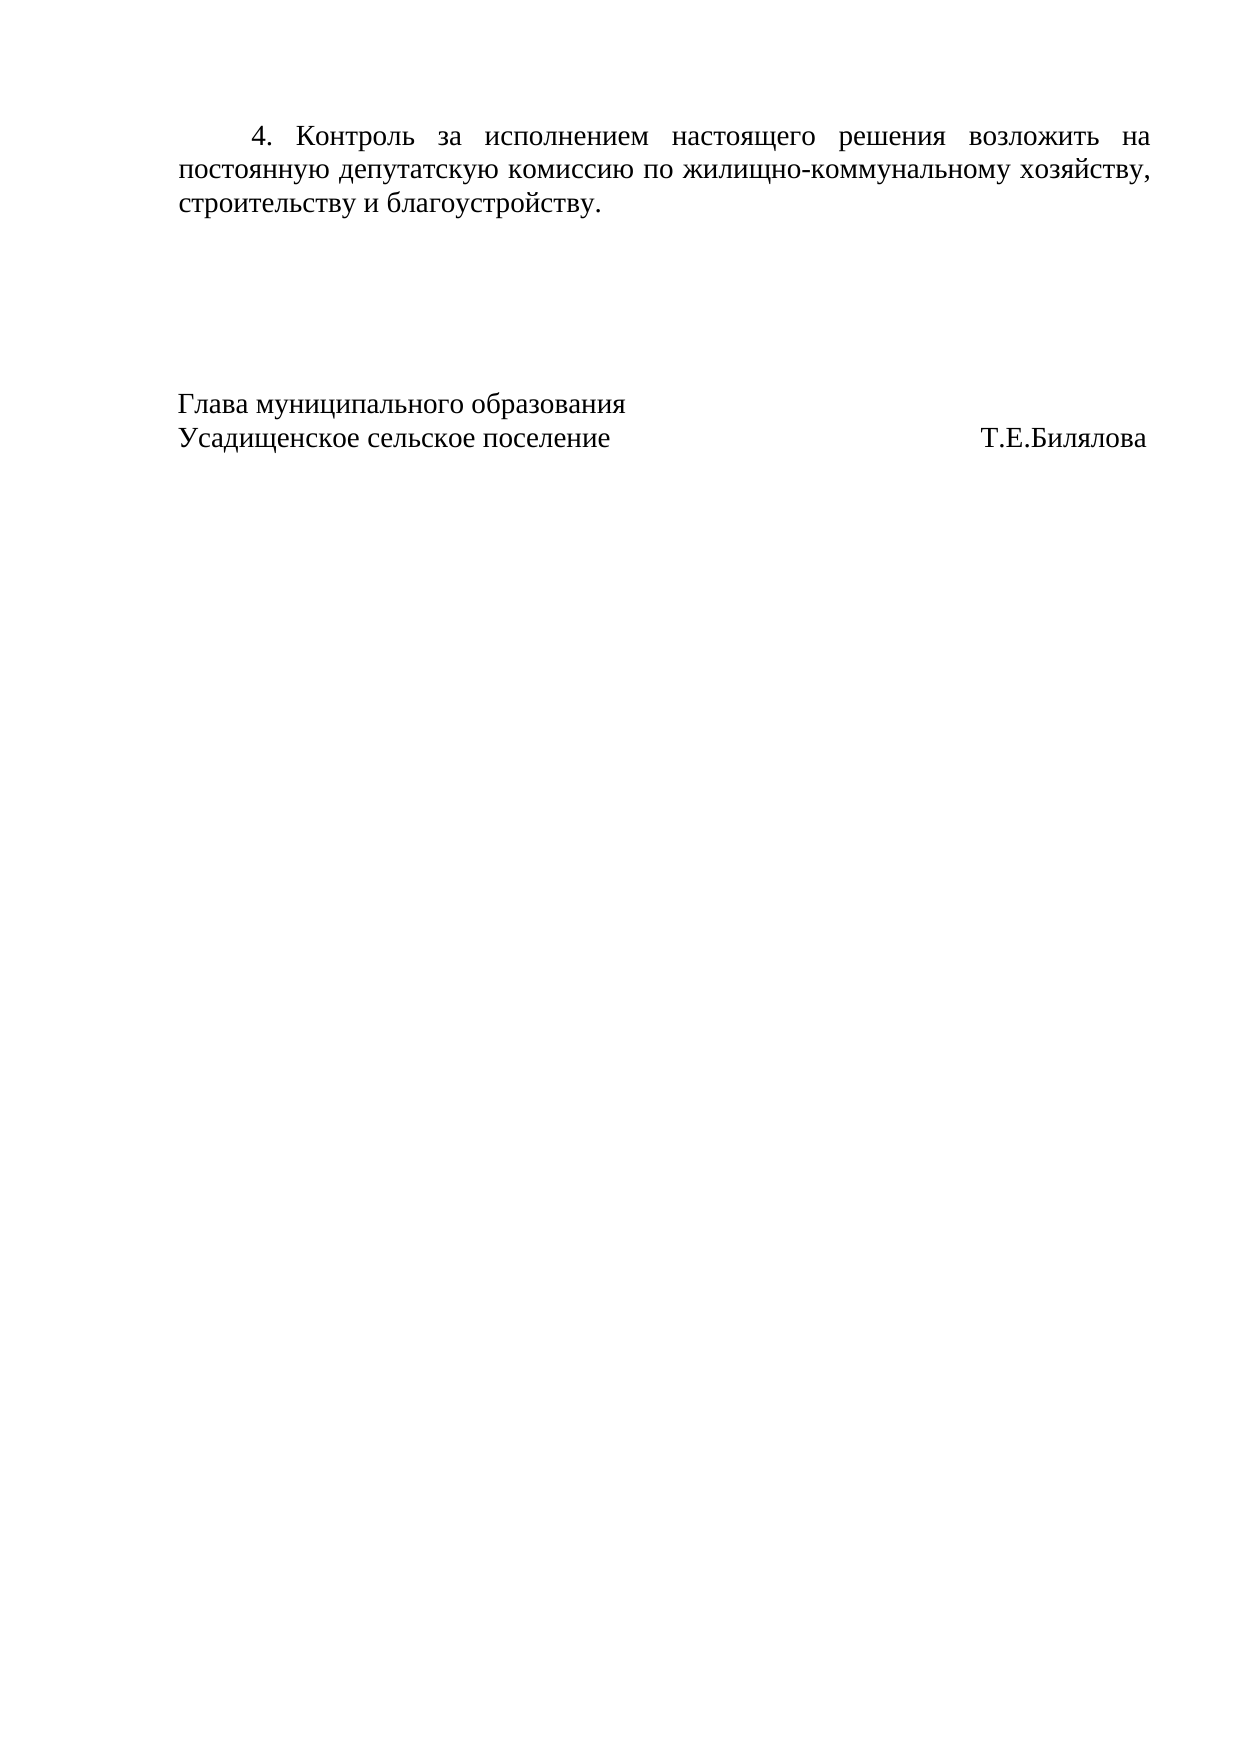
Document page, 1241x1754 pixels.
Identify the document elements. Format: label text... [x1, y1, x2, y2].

text Глава муниципального образования [177, 386, 1152, 420]
text Усадищенское сельское поселение Т.Е.Билялова [177, 420, 1152, 453]
text 4. Контроль за исполнением настоящего решения возложить на постоянную депутатскую комиссию по жилищно-коммунальному хозяйству, строительству и благоустройству. [178, 118, 1152, 219]
